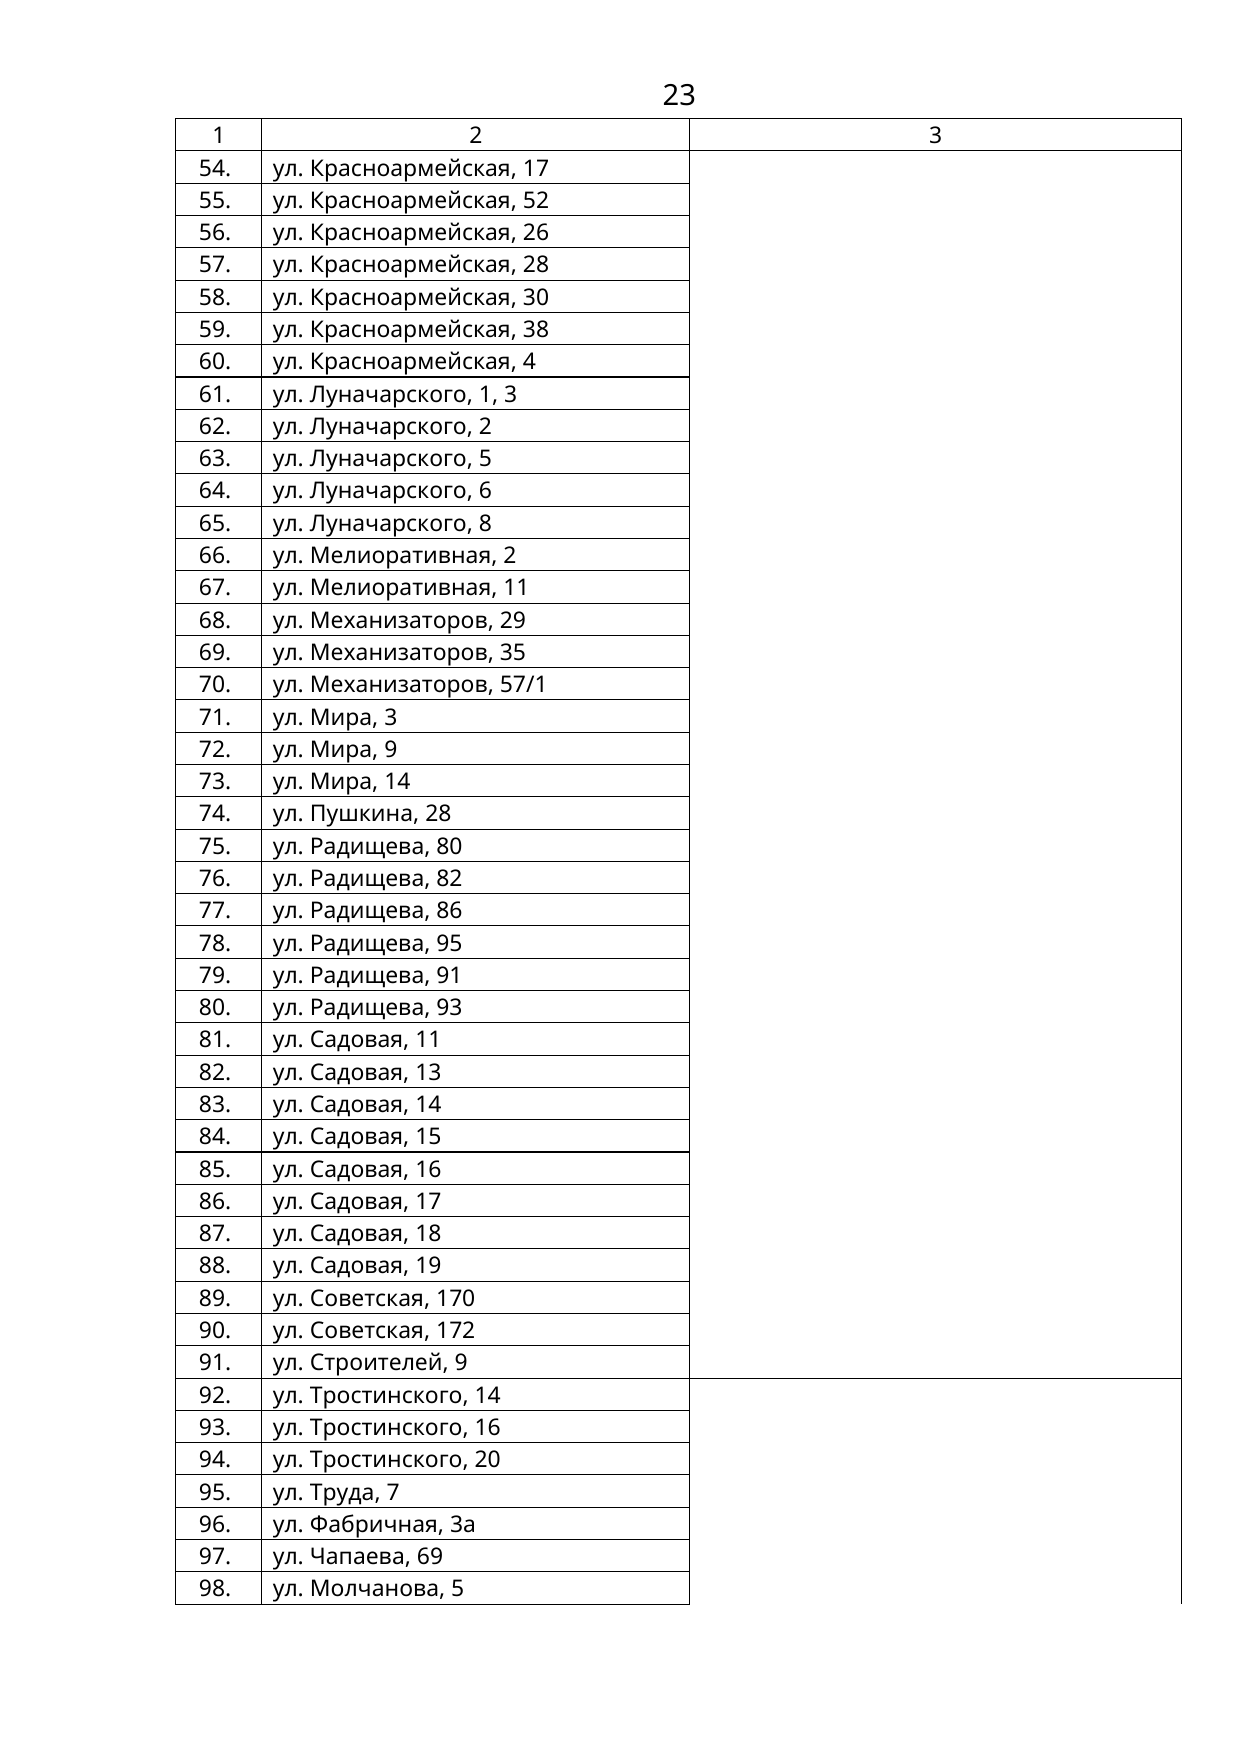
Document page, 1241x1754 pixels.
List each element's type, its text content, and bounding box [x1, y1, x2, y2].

table_cell ул. Строителей, 9 [262, 1346, 689, 1377]
table_cell 96. [176, 1508, 261, 1539]
table_cell 54. [176, 151, 261, 183]
table_cell 89. [176, 1282, 261, 1313]
table_cell ул. Садовая, 13 [262, 1056, 689, 1087]
table_cell 59. [176, 313, 261, 344]
table_cell 81. [176, 1023, 261, 1054]
table_cell 83. [176, 1088, 261, 1119]
table_cell ул. Садовая, 11 [262, 1023, 689, 1054]
table_cell ул. Труда, 7 [262, 1475, 689, 1507]
table_cell ул. Луначарского, 2 [262, 410, 689, 441]
table_cell ул. Мира, 9 [262, 733, 689, 764]
table_cell 79. [176, 959, 261, 990]
table_cell ул. Механизаторов, 57/1 [262, 668, 689, 699]
table_cell 91. [176, 1346, 261, 1377]
table_cell ул. Садовая, 14 [262, 1088, 689, 1119]
table_cell 58. [176, 281, 261, 312]
table_cell 90. [176, 1314, 261, 1345]
table_cell ул. Молчанова, 5 [262, 1572, 689, 1603]
table_cell 70. [176, 668, 261, 699]
table_cell ул. Мира, 14 [262, 765, 689, 796]
table_cell ул. Садовая, 17 [262, 1185, 689, 1216]
table_cell 69. [176, 636, 261, 667]
table_cell ул. Советская, 170 [262, 1282, 689, 1313]
table_header 1 [176, 119, 261, 150]
table_cell ул. Садовая, 15 [262, 1120, 689, 1151]
table_cell 64. [176, 474, 261, 506]
table_cell ул. Тростинского, 14 [262, 1379, 689, 1410]
table_cell ул. Луначарского, 8 [262, 507, 689, 538]
table_cell 85. [176, 1153, 261, 1184]
table_cell 80. [176, 991, 261, 1022]
table_cell 56. [176, 216, 261, 247]
table_cell ул. Красноармейская, 28 [262, 248, 689, 279]
table_cell ул. Садовая, 19 [262, 1249, 689, 1281]
table_cell ул. Радищева, 93 [262, 991, 689, 1022]
table_cell 55. [176, 184, 261, 215]
table_cell 92. [176, 1379, 261, 1410]
table_cell ул. Советская, 172 [262, 1314, 689, 1345]
table_cell ул. Красноармейская, 52 [262, 184, 689, 215]
table_cell ул. Радищева, 80 [262, 830, 689, 861]
table_cell 61. [176, 378, 261, 409]
table_cell ул. Садовая, 16 [262, 1153, 689, 1184]
table_cell 63. [176, 442, 261, 473]
table_cell 86. [176, 1185, 261, 1216]
table_cell 98. [176, 1572, 261, 1603]
table_cell 95. [176, 1475, 261, 1507]
table_cell 97. [176, 1540, 261, 1571]
table_cell ул. Красноармейская, 4 [262, 345, 689, 376]
table_cell ул. Пушкина, 28 [262, 797, 689, 828]
table_cell ул. Луначарского, 5 [262, 442, 689, 473]
table_cell ул. Радищева, 95 [262, 926, 689, 958]
table_cell ул. Садовая, 18 [262, 1217, 689, 1248]
table_cell ул. Тростинского, 20 [262, 1443, 689, 1474]
table_cell ул. Радищева, 82 [262, 862, 689, 893]
table_header 3 [690, 119, 1181, 150]
table_cell ул. Луначарского, 1, 3 [262, 378, 689, 409]
table_cell 66. [176, 539, 261, 570]
table_cell ул. Мира, 3 [262, 700, 689, 732]
table_cell 78. [176, 926, 261, 958]
table_cell 73. [176, 765, 261, 796]
table_cell ул. Красноармейская, 17 [262, 151, 689, 183]
table_cell ул. Луначарского, 6 [262, 474, 689, 506]
table_header 2 [262, 119, 689, 150]
table_cell 68. [176, 604, 261, 635]
table_cell ул. Механизаторов, 29 [262, 604, 689, 635]
table_cell 76. [176, 862, 261, 893]
table_cell ул. Чапаева, 69 [262, 1540, 689, 1571]
table_cell ул. Радищева, 86 [262, 894, 689, 925]
table_cell 62. [176, 410, 261, 441]
table_cell 94. [176, 1443, 261, 1474]
table_cell 87. [176, 1217, 261, 1248]
table_cell 60. [176, 345, 261, 376]
table_cell ул. Механизаторов, 35 [262, 636, 689, 667]
table_cell 57. [176, 248, 261, 279]
table_cell 82. [176, 1056, 261, 1087]
table_cell 65. [176, 507, 261, 538]
table_cell ул. Мелиоративная, 2 [262, 539, 689, 570]
table_cell 88. [176, 1249, 261, 1281]
table_cell ул. Мелиоративная, 11 [262, 571, 689, 602]
table_cell ул. Красноармейская, 26 [262, 216, 689, 247]
table_cell 84. [176, 1120, 261, 1151]
table_cell ул. Красноармейская, 30 [262, 281, 689, 312]
table_cell ул. Фабричная, 3а [262, 1508, 689, 1539]
table_cell [690, 1379, 1181, 1603]
table_cell ул. Радищева, 91 [262, 959, 689, 990]
table_cell 72. [176, 733, 261, 764]
table_cell ул. Красноармейская, 38 [262, 313, 689, 344]
table_cell 75. [176, 830, 261, 861]
table_cell 77. [176, 894, 261, 925]
table_cell 74. [176, 797, 261, 828]
table_cell 71. [176, 700, 261, 732]
table_cell 67. [176, 571, 261, 602]
table_cell ул. Тростинского, 16 [262, 1411, 689, 1442]
table_cell 93. [176, 1411, 261, 1442]
